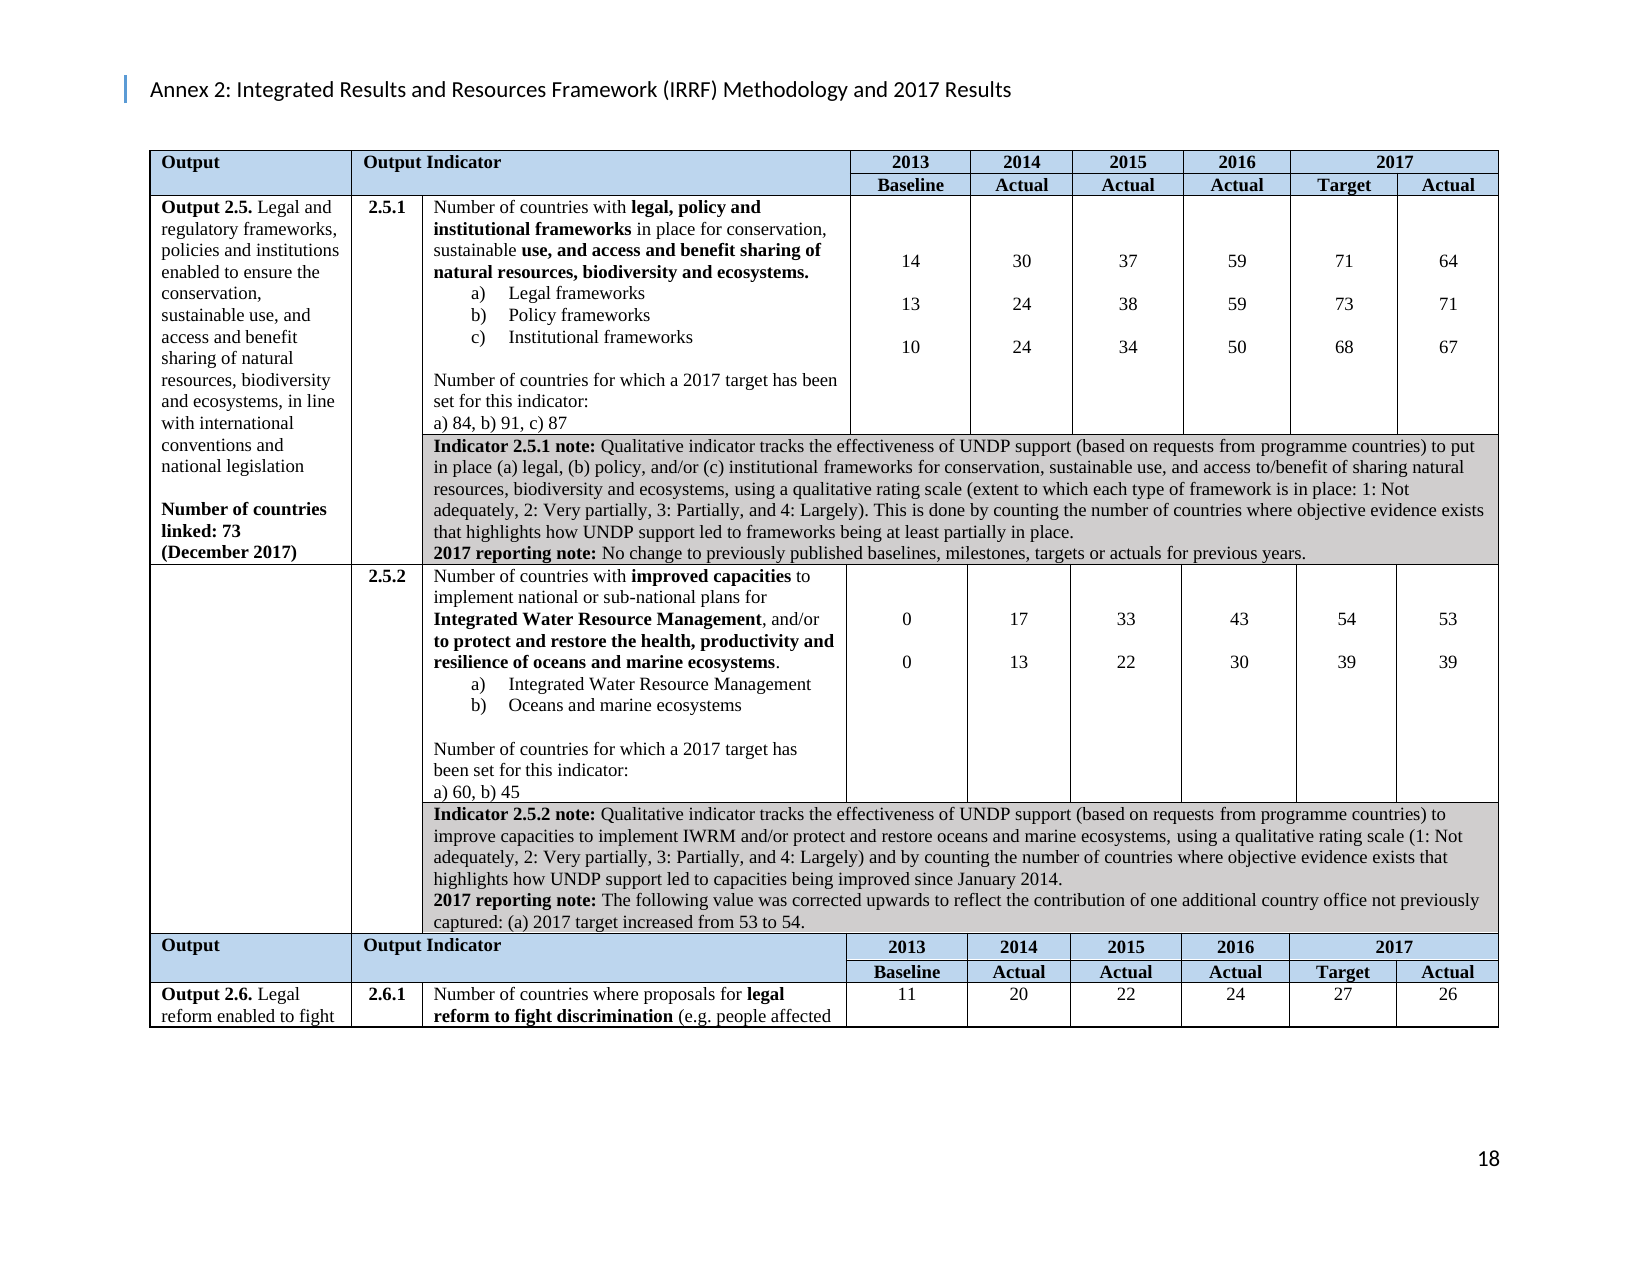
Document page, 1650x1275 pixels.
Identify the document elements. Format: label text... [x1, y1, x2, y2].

table_header Output [151, 151, 351, 195]
table_cell Actual [1071, 961, 1181, 982]
table_cell 59 59 50 [1184, 196, 1290, 433]
table_cell 37 38 34 [1073, 196, 1183, 433]
table_header 2014 [971, 151, 1072, 173]
table_cell Actual [1397, 961, 1498, 982]
table_cell Baseline [851, 174, 970, 195]
table_cell Number of countries with improved capacities to implement national or sub-national plans for Integrated Water Resource Management, and/or to protect and restore the health, productivity and resilience of oceans and marine ecosystems. Integrated Water Resource Management Oceans and marine ecosystems Number of countries for which a 2017 target has been set for this indicator: a) 60, b) 45 [423, 565, 846, 802]
table_cell Actual [1182, 961, 1289, 982]
table_cell 2013 [847, 934, 967, 959]
table_cell 14 13 10 [851, 196, 970, 433]
table_header Output Indicator [352, 151, 850, 195]
table_cell 11 [847, 983, 967, 1026]
table_cell Number of countries where proposals for legal reform to fight discrimination (e.g. people affected by HIV, persons with disabilities, women, minorities and migrants) have been adopted (contributing to UNAIDS UBRAF) Number of countries for which a 2017 target has been set for this indicator: 27 [423, 983, 846, 1026]
table_cell Actual [971, 174, 1072, 195]
table_cell 24 [1182, 983, 1289, 1026]
table_cell 2014 [968, 934, 1070, 959]
table_cell Actual [968, 961, 1070, 982]
table_cell Output 2.5. Legal and regulatory frameworks, policies and institutions enabled to ensure the conservation, sustainable use, and access and benefit sharing of natural resources, biodiversity and ecosystems, in line with international conventions and national legislation Number of countries linked: 73 (December 2017) [151, 196, 351, 564]
table_cell 2.5.1 [352, 196, 422, 564]
table_cell 2016 [1182, 934, 1289, 959]
table_cell [151, 565, 351, 932]
table_cell Target [1291, 174, 1397, 195]
table_cell Output Indicator [352, 934, 846, 982]
table_cell Baseline [847, 961, 967, 982]
table_cell 64 71 67 [1398, 196, 1498, 433]
table_cell 33 22 [1071, 565, 1181, 802]
table_cell 2.6.1 [352, 983, 422, 1026]
table_cell 43 30 [1182, 565, 1296, 802]
table_cell Number of countries with legal, policy and institutional frameworks in place for conservation, sustainable use, and access and benefit sharing of natural resources, biodiversity and ecosystems. Legal frameworks Policy frameworks Institutional frameworks Number of countries for which a 2017 target has been set for this indicator: a) 84, b) 91, c) 87 [423, 196, 850, 433]
table_cell Output [151, 934, 351, 982]
table_cell 30 24 24 [971, 196, 1072, 433]
table_cell 2.5.2 [352, 565, 422, 932]
table_cell Actual [1073, 174, 1183, 195]
table_cell Indicator 2.5.2 note: Qualitative indicator tracks the effectiveness of UNDP support (based on requests from programme countries) to improve capacities to implement IWRM and/or protect and restore oceans and marine ecosystems, using a qualitative rating scale (1: Not adequately, 2: Very partially, 3: Partially, and 4: Largely) and by counting the number of countries where objective evidence exists that highlights how UNDP support led to capacities being improved since January 2014. 2017 reporting note: The following value was corrected upwards to reflect the contribution of one additional country office not previously captured: (a) 2017 target increased from 53 to 54. [423, 803, 1498, 932]
table_cell Target [1290, 961, 1396, 982]
table_cell Actual [1184, 174, 1290, 195]
table_cell 71 73 68 [1291, 196, 1397, 433]
table_cell 17 13 [968, 565, 1070, 802]
table_cell 20 [968, 983, 1070, 1026]
table_cell 54 39 [1297, 565, 1396, 802]
table_cell Indicator 2.5.1 note: Qualitative indicator tracks the effectiveness of UNDP support (based on requests from programme countries) to put in place (a) legal, (b) policy, and/or (c) institutional frameworks for conservation, sustainable use, and access to/benefit of sharing natural resources, biodiversity and ecosystems, using a qualitative rating scale (extent to which each type of framework is in place: 1: Not adequately, 2: Very partially, 3: Partially, and 4: Largely). This is done by counting the number of countries where objective evidence exists that highlights how UNDP support led to frameworks being at least partially in place. 2017 reporting note: No change to previously published baselines, milestones, targets or actuals for previous years. [423, 435, 1498, 564]
table_cell 22 [1071, 983, 1181, 1026]
table_cell 2017 [1290, 934, 1498, 959]
table_header 2016 [1184, 151, 1290, 173]
table_cell 2015 [1071, 934, 1181, 959]
table_header 2013 [851, 151, 970, 173]
table_cell Actual [1398, 174, 1498, 195]
table_cell 53 39 [1397, 565, 1498, 802]
table_cell 0 0 [847, 565, 967, 802]
table_cell 27 [1290, 983, 1396, 1026]
table_header 2017 [1291, 151, 1498, 173]
table_header 2015 [1073, 151, 1183, 173]
table_cell 26 [1397, 983, 1498, 1026]
